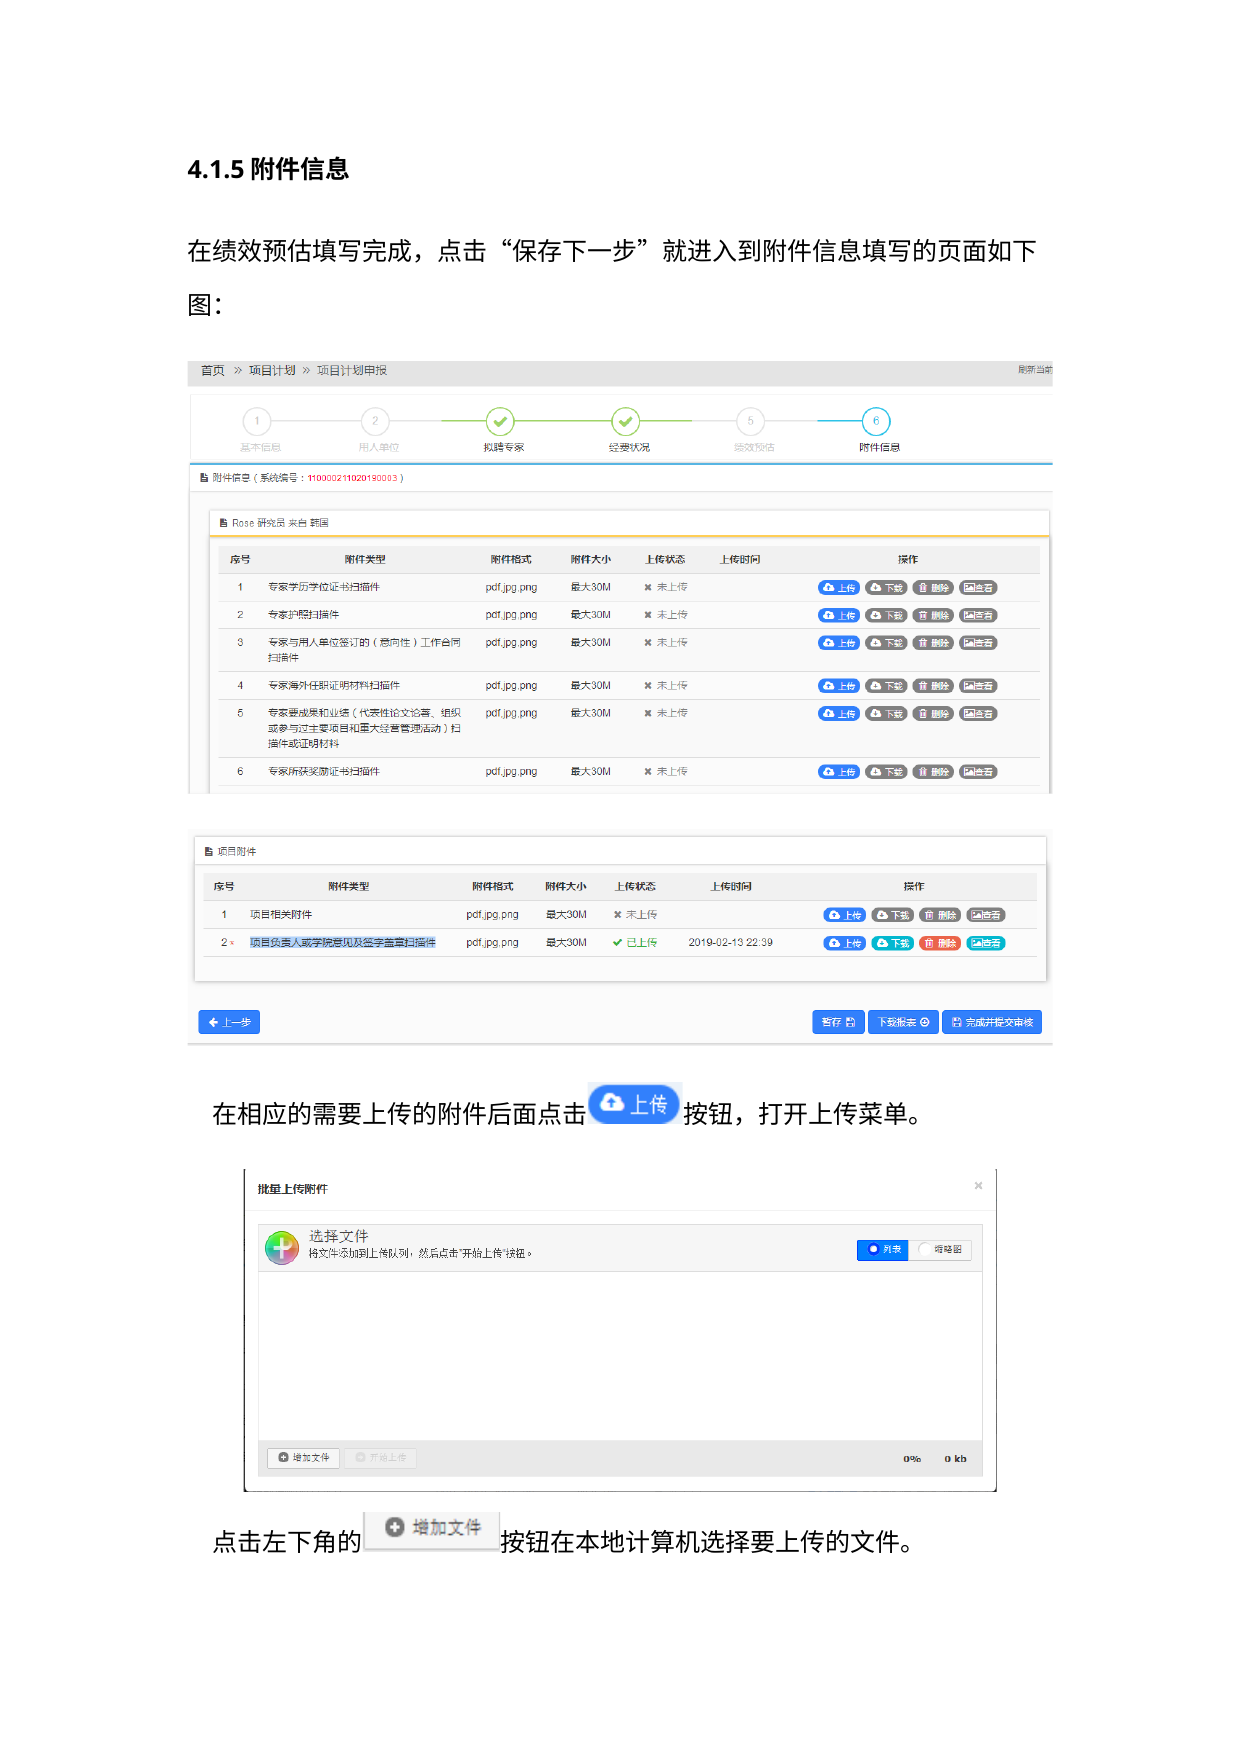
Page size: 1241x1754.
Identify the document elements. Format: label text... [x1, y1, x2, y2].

picture [587, 1082, 683, 1124]
picture [187, 829, 1053, 1046]
subtitle 4.1.5附件信息 [187, 150, 1053, 186]
picture [243, 1169, 997, 1492]
text 在相应的需要上传的附件后面点击按钮，打开上传菜单。 [187, 1082, 1053, 1130]
text 点击左下角的按钮在本地计算机选择要上传的文件。 [187, 1512, 1053, 1558]
picture [187, 361, 1053, 794]
text 在绩效预估填写完成，点击“保存下一步”就进入到附件信息填写的页面如下图： [187, 231, 1053, 322]
picture [362, 1512, 501, 1552]
